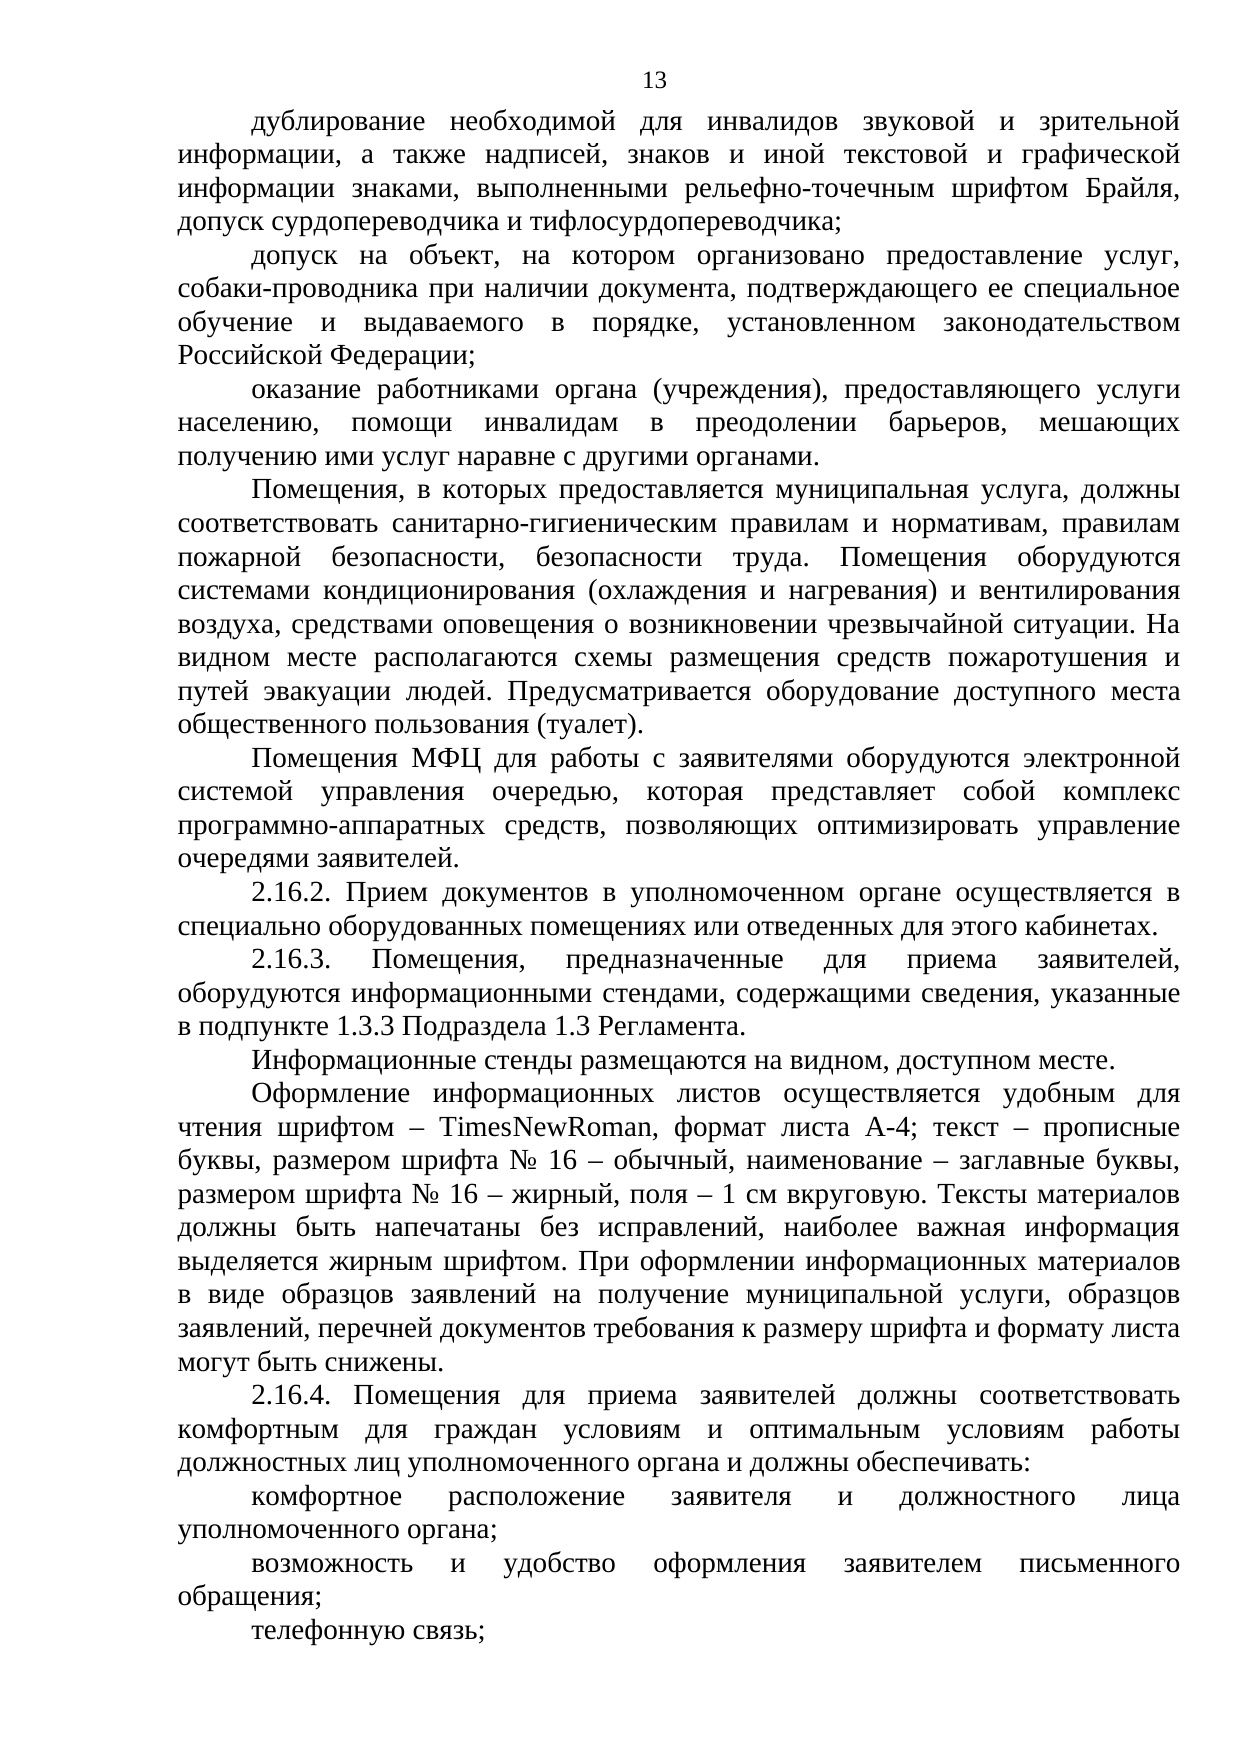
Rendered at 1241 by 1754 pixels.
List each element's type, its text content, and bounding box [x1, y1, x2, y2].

text комфортное расположение заявителя и должностного лица уполномоченного органа; [177, 1478, 1181, 1545]
text оказание работниками органа (учреждения), предоставляющего услуги населению, помощи инвалидам в преодолении барьеров, мешающих получению ими услуг наравне с другими органами. [177, 371, 1181, 472]
text Помещения, в которых предоставляется муниципальная услуга, должны соответствовать санитарно-гигиеническим правилам и нормативам, правилам пожарной безопасности, безопасности труда. Помещения оборудуются системами кондиционирования (охлаждения и нагревания) и вентилирования воздуха, средствами оповещения о возникновении чрезвычайной ситуации. На видном месте располагаются схемы размещения средств пожаротушения и путей эвакуации людей. Предусматривается оборудование доступного места общественного пользования (туалет). [177, 472, 1181, 740]
text 2.16.3. Помещения, предназначенные для приема заявителей, оборудуются информационными стендами, содержащими сведения, указанные в подпункте 1.3.3 Подраздела 1.3 Регламента. [177, 941, 1181, 1042]
text Информационные стенды размещаются на видном, доступном месте. [177, 1042, 1181, 1075]
text Помещения МФЦ для работы с заявителями оборудуются электронной системой управления очередью, которая представляет собой комплекс программно-аппаратных средств, позволяющих оптимизировать управление очередями заявителей. [177, 740, 1181, 874]
text допуск на объект, на котором организовано предоставление услуг, собаки-проводника при наличии документа, подтверждающего ее специальное обучение и выдаваемого в порядке, установленном законодательством Российской Федерации; [177, 237, 1181, 371]
text 2.16.4. Помещения для приема заявителей должны соответствовать комфортным для граждан условиям и оптимальным условиям работы должностных лиц уполномоченного органа и должны обеспечивать: [177, 1377, 1181, 1478]
text Оформление информационных листов осуществляется удобным для чтения шрифтом – TimesNewRoman, формат листа A-4; текст – прописные буквы, размером шрифта № 16 – обычный, наименование – заглавные буквы, размером шрифта № 16 – жирный, поля – 1 см вкруговую. Тексты материалов должны быть напечатаны без исправлений, наиболее важная информация выделяется жирным шрифтом. При оформлении информационных материалов в виде образцов заявлений на получение муниципальной услуги, образцов заявлений, перечней документов требования к размеру шрифта и формату листа могут быть снижены. [177, 1075, 1181, 1377]
text возможность и удобство оформления заявителем письменного обращения; [177, 1545, 1181, 1612]
text 2.16.2. Прием документов в уполномоченном органе осуществляется в специально оборудованных помещениях или отведенных для этого кабинетах. [177, 874, 1181, 941]
text дублирование необходимой для инвалидов звуковой и зрительной информации, а также надписей, знаков и иной текстовой и графической информации знаками, выполненными рельефно-точечным шрифтом Брайля, допуск сурдопереводчика и тифлосурдопереводчика; [177, 103, 1181, 237]
text телефонную связь; [177, 1612, 1181, 1646]
